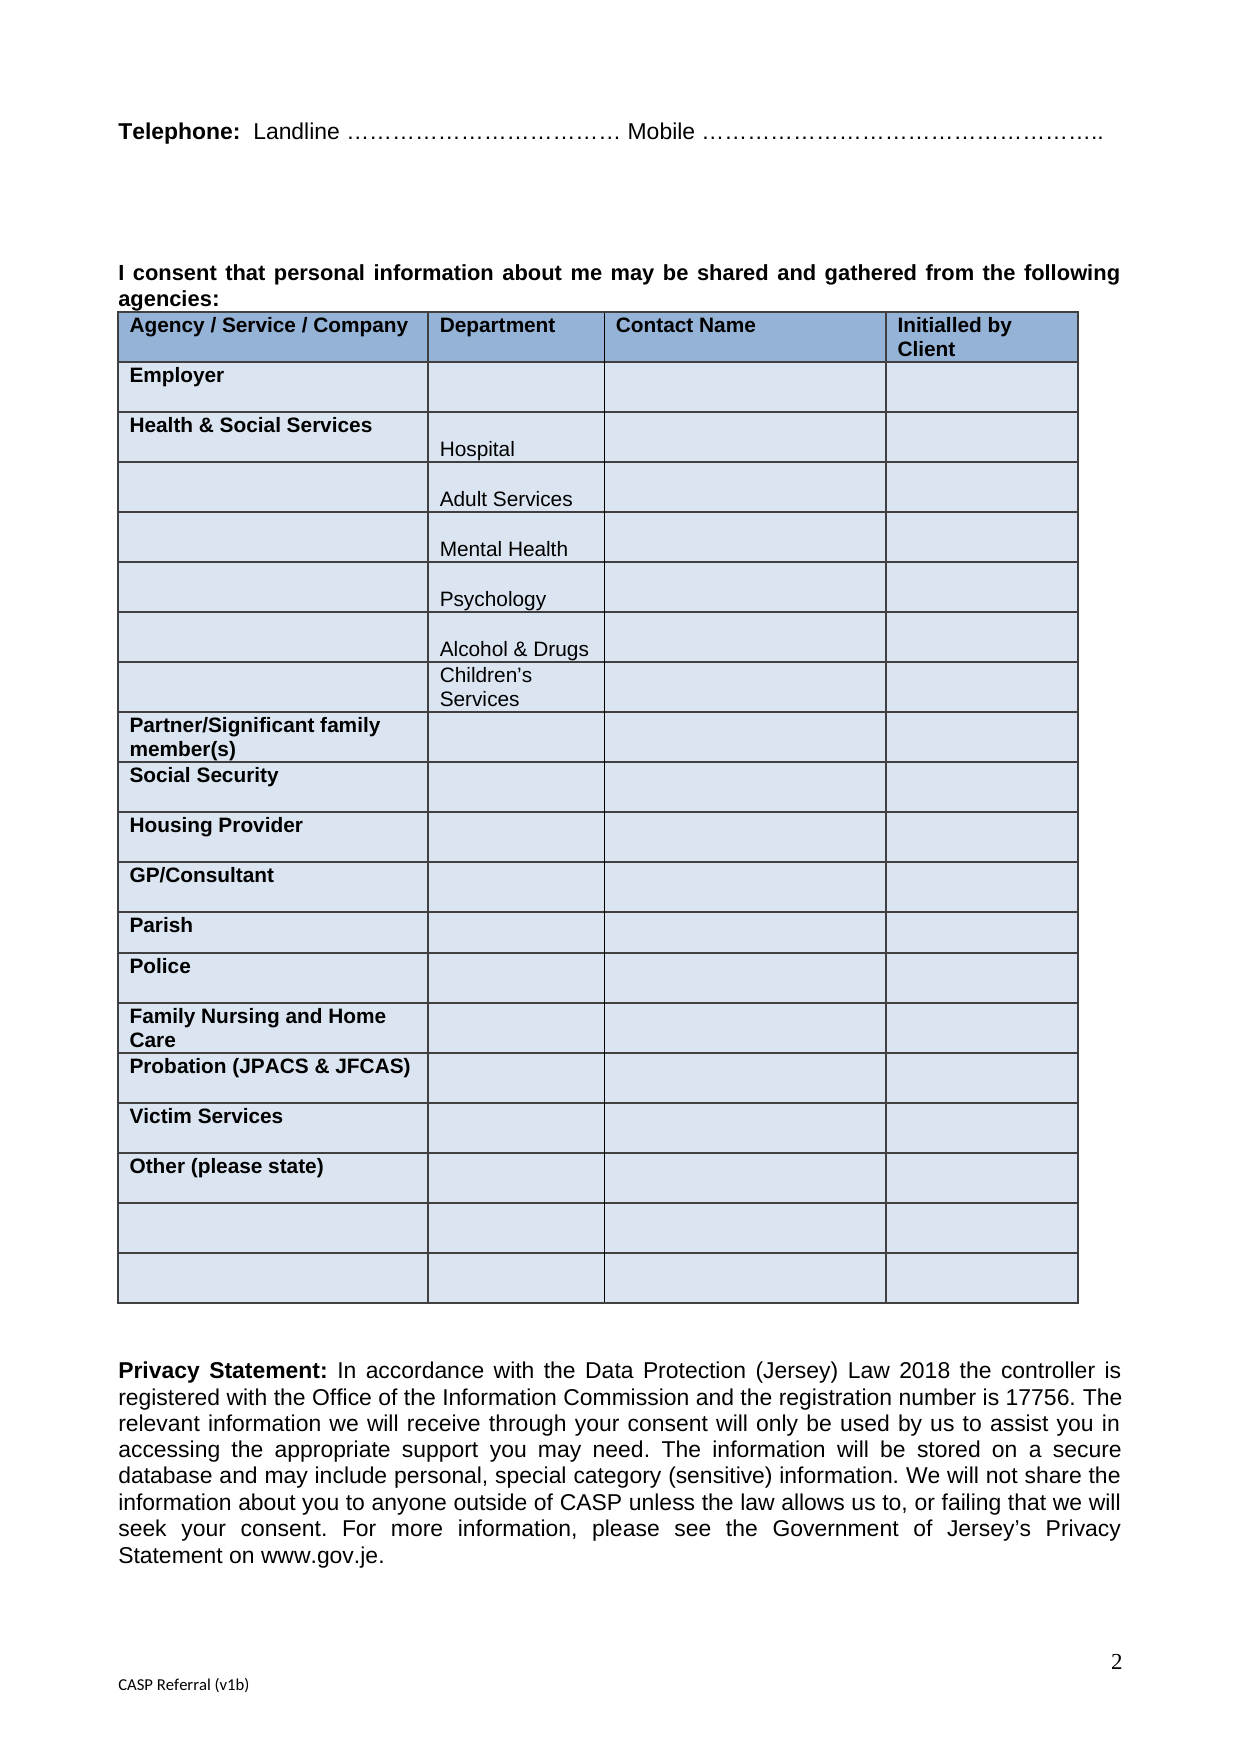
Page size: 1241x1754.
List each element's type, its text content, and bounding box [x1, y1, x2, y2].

table_cell [119, 563, 427, 611]
table_header Agency / Service / Company [119, 313, 427, 361]
table_cell [887, 1054, 1077, 1102]
table_cell [887, 513, 1077, 561]
table_cell [429, 1104, 604, 1152]
table_cell [605, 1004, 885, 1052]
table_header Department [429, 313, 604, 361]
table_cell [429, 1054, 604, 1102]
table_cell [887, 563, 1077, 611]
table_cell Other (please state) [119, 1154, 427, 1202]
table_cell [887, 954, 1077, 1002]
table_cell [605, 663, 885, 711]
table_cell Adult Services [429, 463, 604, 511]
table_cell [605, 563, 885, 611]
table_cell Alcohol & Drugs [429, 613, 604, 661]
table_cell Children’s Services [429, 663, 604, 711]
table_cell [605, 1104, 885, 1152]
table_cell [887, 613, 1077, 661]
table_cell [605, 613, 885, 661]
table_cell [605, 513, 885, 561]
table_cell Hospital [429, 413, 604, 461]
table_cell Police [119, 954, 427, 1002]
table_cell [119, 463, 427, 511]
table_header Initialled by Client [887, 313, 1077, 361]
table_cell [429, 1154, 604, 1202]
table_cell [429, 863, 604, 911]
table_cell [605, 363, 885, 411]
table_cell [605, 913, 885, 952]
table_cell [429, 363, 604, 411]
table_header Contact Name [605, 313, 885, 361]
table_cell GP/Consultant [119, 863, 427, 911]
table_cell [429, 1004, 604, 1052]
table_cell [887, 1004, 1077, 1052]
table_cell [119, 1254, 427, 1302]
text I consent that personal information about me may be shared and gathered from the following agencies: [118, 259, 1122, 311]
table_cell [887, 1204, 1077, 1252]
table_cell [887, 413, 1077, 461]
table_cell [119, 1204, 427, 1252]
table_cell [887, 763, 1077, 811]
table_cell [429, 1254, 604, 1302]
table_cell [887, 1154, 1077, 1202]
table_cell [605, 1254, 885, 1302]
table_cell Probation (JPACS & JFCAS) [119, 1054, 427, 1102]
table_cell Family Nursing and Home Care [119, 1004, 427, 1052]
table_cell [887, 813, 1077, 861]
table_cell [887, 1254, 1077, 1302]
table_cell [605, 463, 885, 511]
text Telephone: Landline ……………………………… Mobile …………………………………………….. [118, 118, 1122, 144]
table_cell Victim Services [119, 1104, 427, 1152]
table_cell Parish [119, 913, 427, 952]
table_cell [429, 1204, 604, 1252]
table_cell Social Security [119, 763, 427, 811]
table_cell [887, 863, 1077, 911]
table_cell [429, 763, 604, 811]
table_cell Partner/Significant family member(s) [119, 713, 427, 761]
table_cell [887, 1104, 1077, 1152]
table_cell Psychology [429, 563, 604, 611]
table_cell [605, 1204, 885, 1252]
table_cell [887, 463, 1077, 511]
table_cell [605, 413, 885, 461]
table_cell [887, 713, 1077, 761]
table_cell [605, 763, 885, 811]
table_cell [119, 613, 427, 661]
table_cell [605, 1054, 885, 1102]
table_cell Housing Provider [119, 813, 427, 861]
table_cell [429, 954, 604, 1002]
table_cell [605, 863, 885, 911]
table_cell [605, 813, 885, 861]
table_cell Health & Social Services [119, 413, 427, 461]
table_cell [605, 954, 885, 1002]
table_cell [887, 913, 1077, 952]
table_cell [429, 713, 604, 761]
table_cell [887, 363, 1077, 411]
table_cell Mental Health [429, 513, 604, 561]
table_cell [429, 813, 604, 861]
table_cell [429, 913, 604, 952]
table_cell [119, 663, 427, 711]
table_cell [605, 1154, 885, 1202]
text Privacy Statement: In accordance with the Data Protection (Jersey) Law 2018 the controller is registered with the Office of the Information Commission and the registration number is 17756. The relevant information we will receive through your consent will only be used by us to assist you in accessing the appropriate support you may need. The information will be stored on a secure database and may include personal, special category (sensitive) information. We will not share the information about you to anyone outside of CASP unless the law allows us to, or failing that we will seek your consent. For more information, please see the Government of Jersey’s Privacy Statement on www.gov.je. [118, 1357, 1122, 1568]
table_cell [119, 513, 427, 561]
table_cell [887, 663, 1077, 711]
table_cell [605, 713, 885, 761]
table_cell Employer [119, 363, 427, 411]
